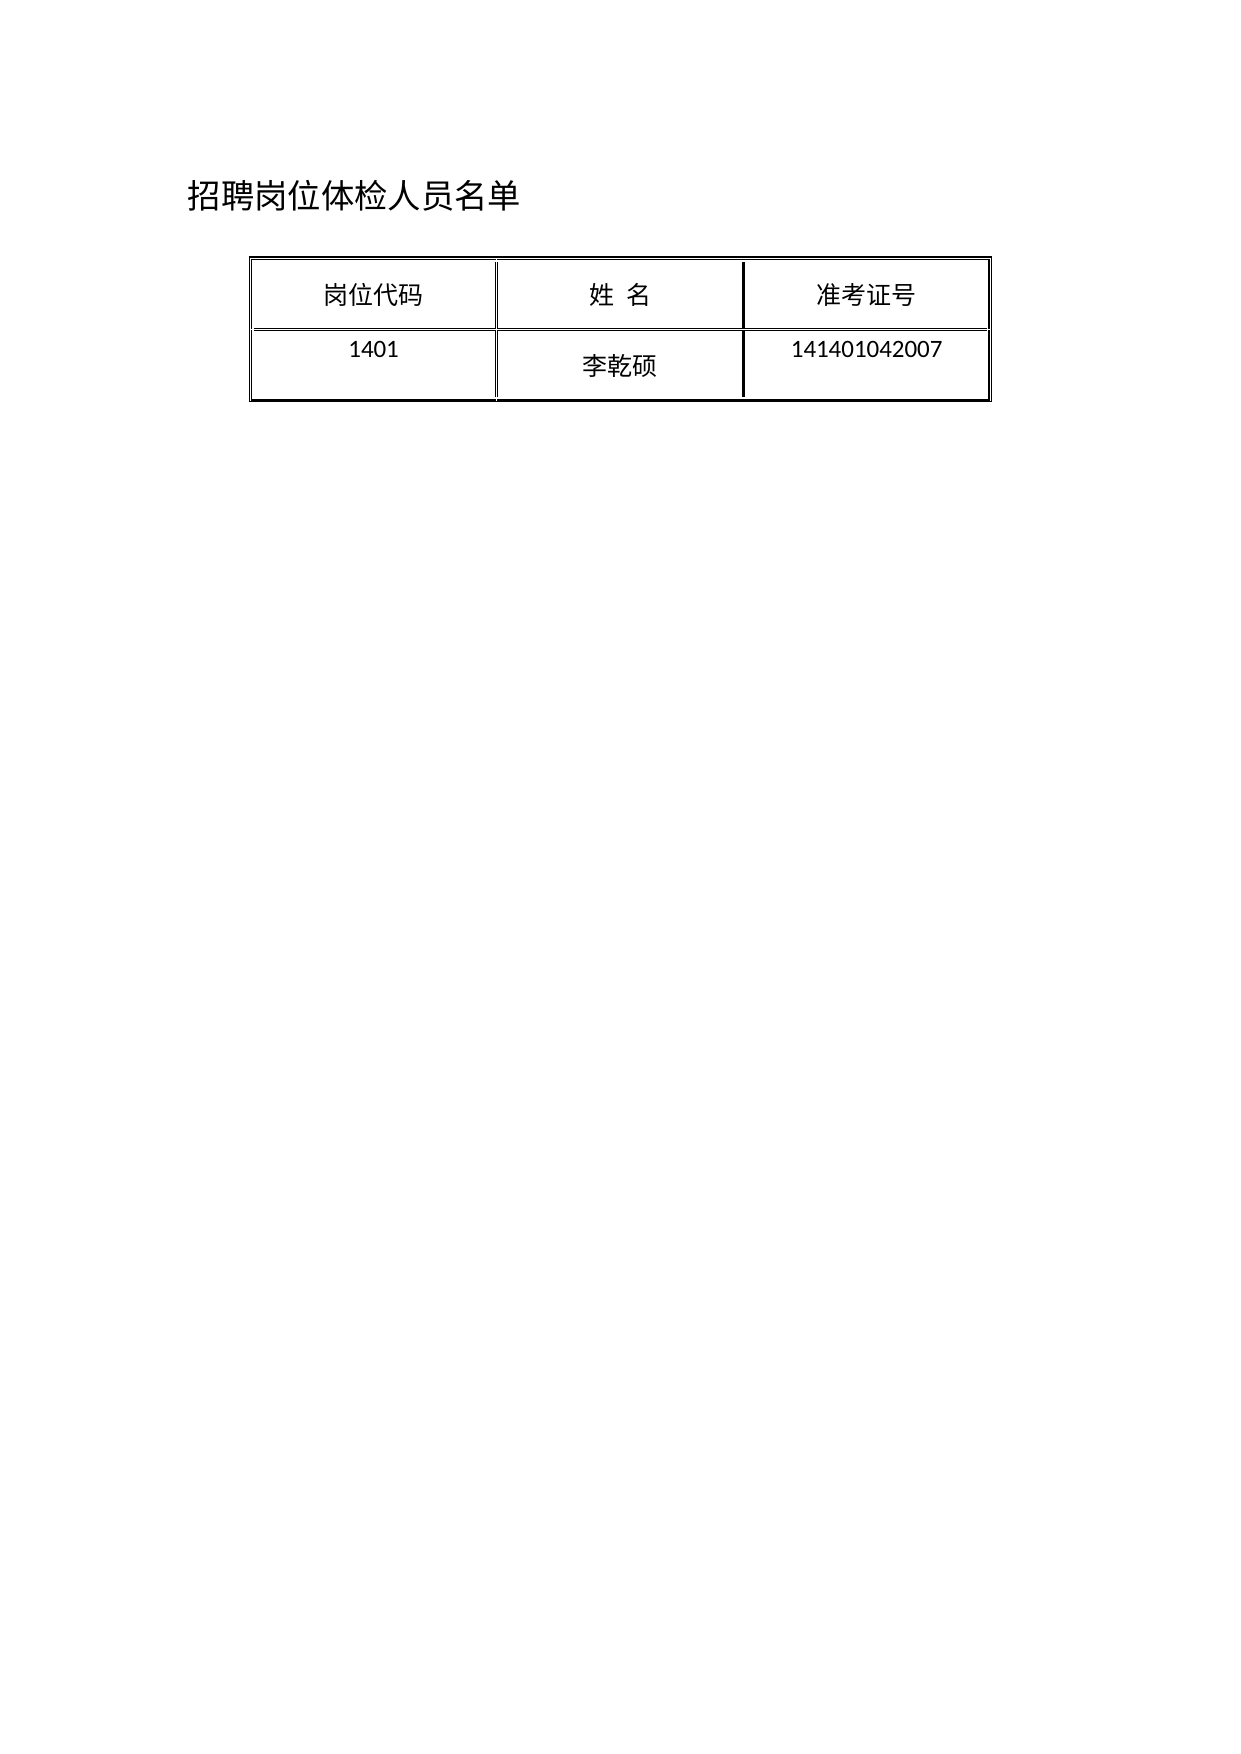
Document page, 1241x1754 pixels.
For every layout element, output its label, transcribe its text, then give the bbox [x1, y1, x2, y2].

table_cell 1401 [252, 328, 497, 399]
table_cell 141401042007 [743, 328, 989, 399]
table_header 准考证号 [743, 260, 988, 327]
table_header 姓 名 [497, 260, 743, 327]
table_header 岗位代码 [252, 260, 497, 327]
table_cell 李乾硕 [497, 331, 743, 399]
text 招聘岗位体检人员名单 [187, 162, 1053, 227]
